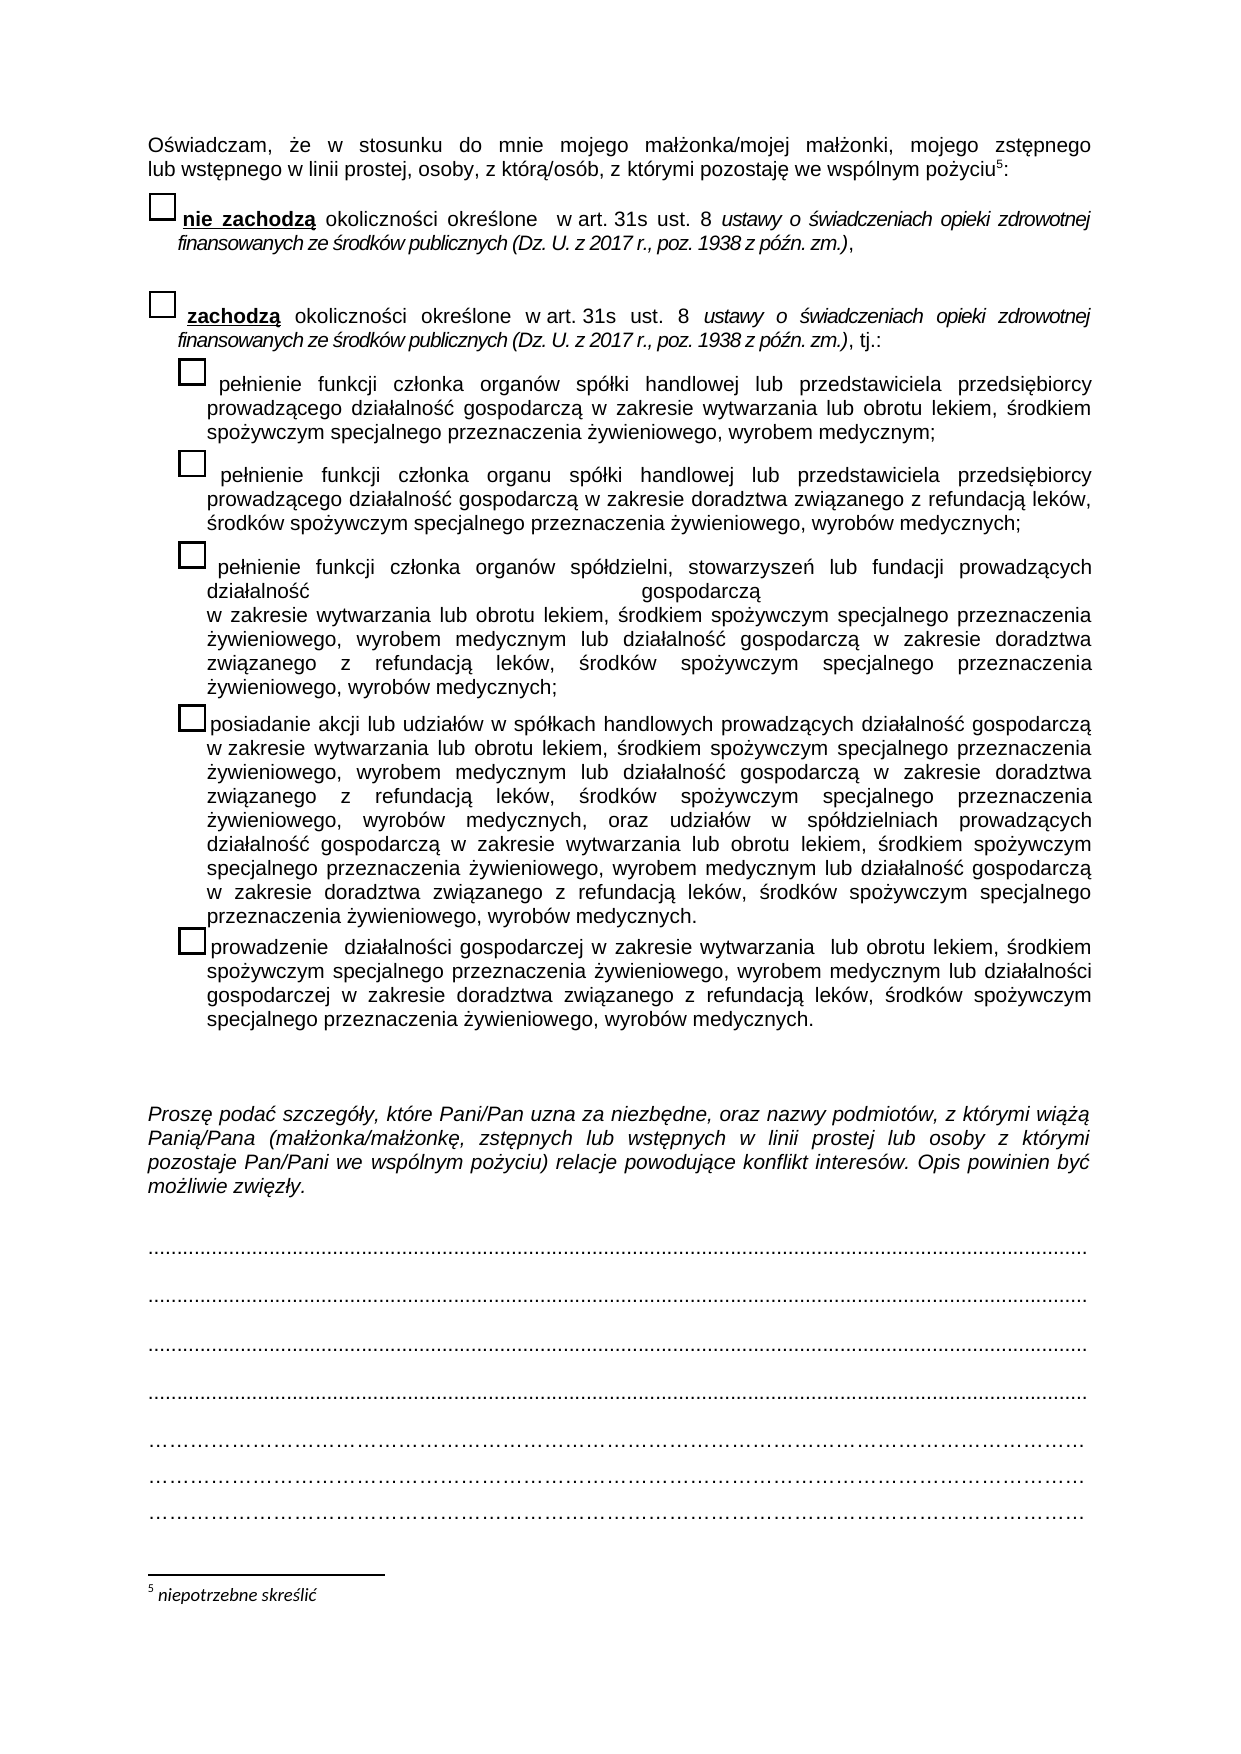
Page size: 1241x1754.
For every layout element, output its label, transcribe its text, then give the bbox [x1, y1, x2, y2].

text pełnienie funkcji członka organów spółdzielni, stowarzyszeń lub fundacji prowadzących działalność gospodarczą w zakresie wytwarzania lub obrotu lekiem, środkiem spożywczym specjalnego przeznaczenia żywieniowego, wyrobem medycznym lub działalność gospodarczą w zakresie doradztwa związanego z refundacją leków, środków spożywczym specjalnego przeznaczenia żywieniowego, wyrobów medycznych; [177, 541, 1093, 698]
text Proszę podać szczegóły, które Pani/Pan uzna za niezbędne, oraz nazwy podmiotów, z którymi wiążą Panią/Pana (małżonka/małżonkę, zstępnych lub wstępnych w linii prostej lub osoby z którymi pozostaje Pan/Pani we wspólnym pożyciu) relacje powodujące konflikt interesów. Opis powinien być możliwie zwięzły. [148, 1102, 1093, 1198]
text ................................................................................................................................................................... [148, 1331, 1093, 1355]
text prowadzenie działalności gospodarczej w zakresie wytwarzania lub obrotu lekiem, środkiem spożywczym specjalnego przeznaczenia żywieniowego, wyrobem medycznym lub działalności gospodarczej w zakresie doradztwa związanego z refundacją leków, środków spożywczym specjalnego przeznaczenia żywieniowego, wyrobów medycznych. [177, 927, 1093, 1030]
text pełnienie funkcji członka organu spółki handlowej lub przedstawiciela przedsiębiorcy prowadzącego działalność gospodarczą w zakresie doradztwa związanego z refundacją leków, środków spożywczym specjalnego przeznaczenia żywieniowego, wyrobów medycznych; [177, 450, 1093, 535]
text pełnienie funkcji członka organów spółki handlowej lub przedstawiciela przedsiębiorcy prowadzącego działalność gospodarczą w zakresie wytwarzania lub obrotu lekiem, środkiem spożywczym specjalnego przeznaczenia żywieniowego, wyrobem medycznym; [177, 358, 1093, 444]
text nie zachodzą okoliczności określone w art. 31s ust. 8 ustawy o świadczeniach opieki zdrowotnej finansowanych ze środków publicznych (Dz. U. z 2017 r., poz. 1938 z późn. zm.), [148, 193, 1093, 254]
text zachodzą okoliczności określone w art. 31s ust. 8 ustawy o świadczeniach opieki zdrowotnej finansowanych ze środków publicznych (Dz. U. z 2017 r., poz. 1938 z późn. zm.), tj.: [148, 291, 1093, 352]
text ................................................................................................................................................................... [148, 1283, 1093, 1307]
text ……………………………………………………………………………………………………………………………………………………………………………………………………………………………………………………………………………………………………………………………………………………………………… [148, 1428, 1093, 1524]
text ................................................................................................................................................................... [148, 1234, 1093, 1258]
text posiadanie akcji lub udziałów w spółkach handlowych prowadzących działalność gospodarczą w zakresie wytwarzania lub obrotu lekiem, środkiem spożywczym specjalnego przeznaczenia żywieniowego, wyrobem medycznym lub działalność gospodarczą w zakresie doradztwa związanego z refundacją leków, środków spożywczym specjalnego przeznaczenia żywieniowego, wyrobów medycznych, oraz udziałów w spółdzielniach prowadzących działalność gospodarczą w zakresie wytwarzania lub obrotu lekiem, środkiem spożywczym specjalnego przeznaczenia żywieniowego, wyrobem medycznym lub działalność gospodarczą w zakresie doradztwa związanego z refundacją leków, środków spożywczym specjalnego przeznaczenia żywieniowego, wyrobów medycznych. [177, 705, 1093, 927]
text Oświadczam, że w stosunku do mnie mojego małżonka/mojej małżonki, mojego zstępnego lub wstępnego w linii prostej, osoby, z którą/osób, z którymi pozostaję we wspólnym pożyciu: [148, 133, 1093, 181]
text ................................................................................................................................................................... [148, 1380, 1093, 1404]
